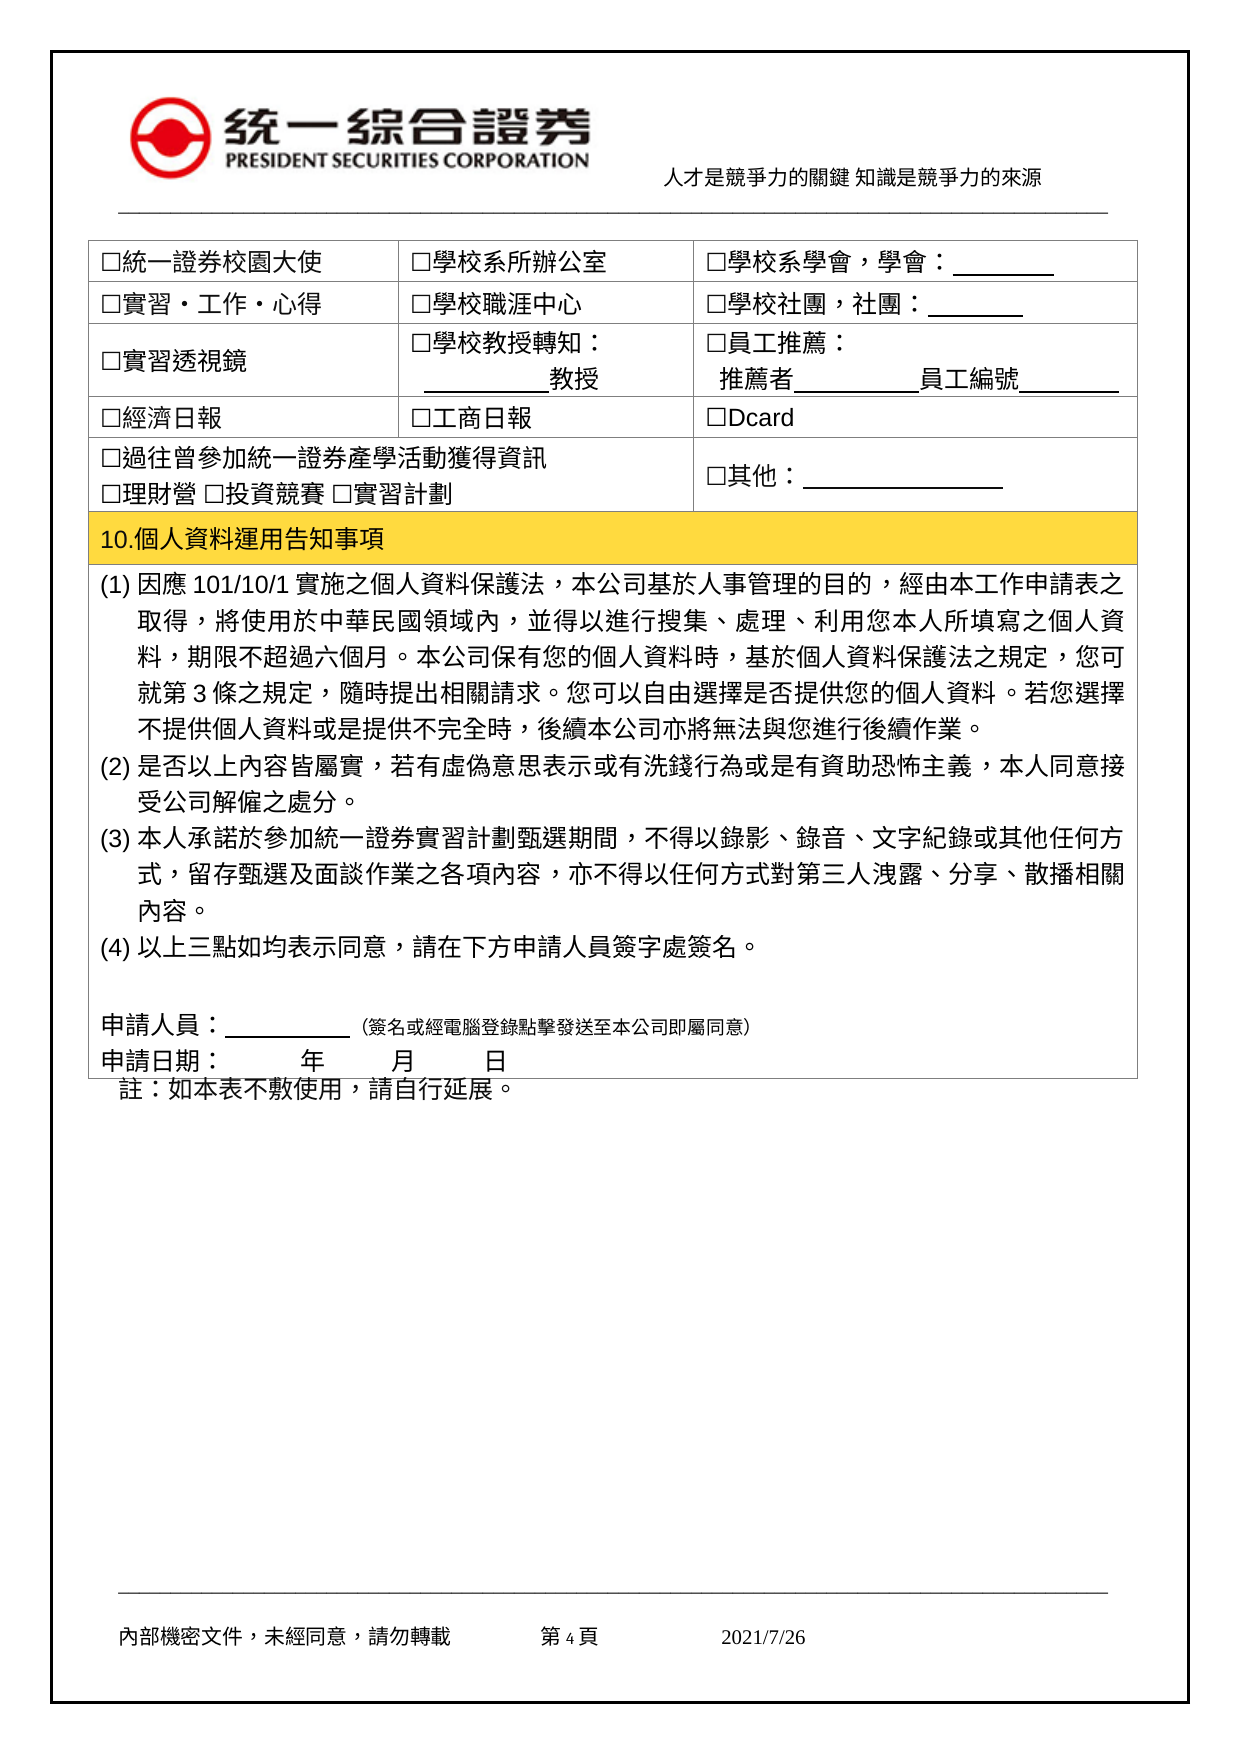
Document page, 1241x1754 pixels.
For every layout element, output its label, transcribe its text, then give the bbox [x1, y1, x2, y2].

table_cell 學校系所辦公室 [399, 241, 693, 281]
table_cell 學校社團，社團： [694, 282, 1137, 322]
table_cell 實習•工作•心得 [89, 282, 398, 322]
table_cell 因應101/10/1實施之個人資料保護法，本公司基於人事管理的目的，經由本工作申請表之取得，將使用於中華民國領域內，並得以進行搜集、處理、利用您本人所填寫之個人資料，期限不超過六個月。本公司保有您的個人資料時，基於個人資料保護法之規定，您可就第3條之規定，隨時提出相關請求。您可以自由選擇是否提供您的個人資料。若您選擇不提供個人資料或是提供不完全時，後續本公司亦將無法與您進行後續作業。 是否以上內容皆屬實，若有虛偽意思表示或有洗錢行為或是有資助恐怖主義，本人同意接受公司解僱之處分。 本人承諾於參加統一證券實習計劃甄選期間，不得以錄影、錄音、文字紀錄或其他任何方式，留存甄選及面談作業之各項內容，亦不得以任何方式對第三人洩露、分享、散播相關內容。 以上三點如均表示同意，請在下方申請人員簽字處簽名。 申請人員： （簽名或經電腦登錄點擊發送至本公司即屬同意） 申請日期： 年 月 日 [89, 565, 1137, 1078]
text 註：如本表不敷使用，請自行延展。 [118, 1079, 1122, 1104]
table_cell 工商日報 [399, 397, 693, 437]
table_cell 學校系學會，學會： __ [694, 241, 1137, 281]
table_cell 其他： [694, 438, 1137, 511]
table_cell 過往曾參加統一證券產學活動獲得資訊 理財營 投資競賽 實習計劃 [89, 438, 693, 511]
table_cell 學校教授轉知： 教授 [399, 324, 693, 396]
table_cell Dcard [694, 397, 1137, 437]
table_cell 統一證券校園大使 [89, 241, 398, 281]
table_cell 員工推薦： 推薦者 員工編號 [694, 324, 1137, 396]
table_cell 經濟日報 [89, 397, 398, 437]
table_cell 10.個人資料運用告知事項 [89, 512, 1137, 564]
picture [118, 88, 606, 186]
table_cell 實習透視鏡 [89, 324, 398, 396]
table_cell 學校職涯中心 [399, 282, 693, 322]
